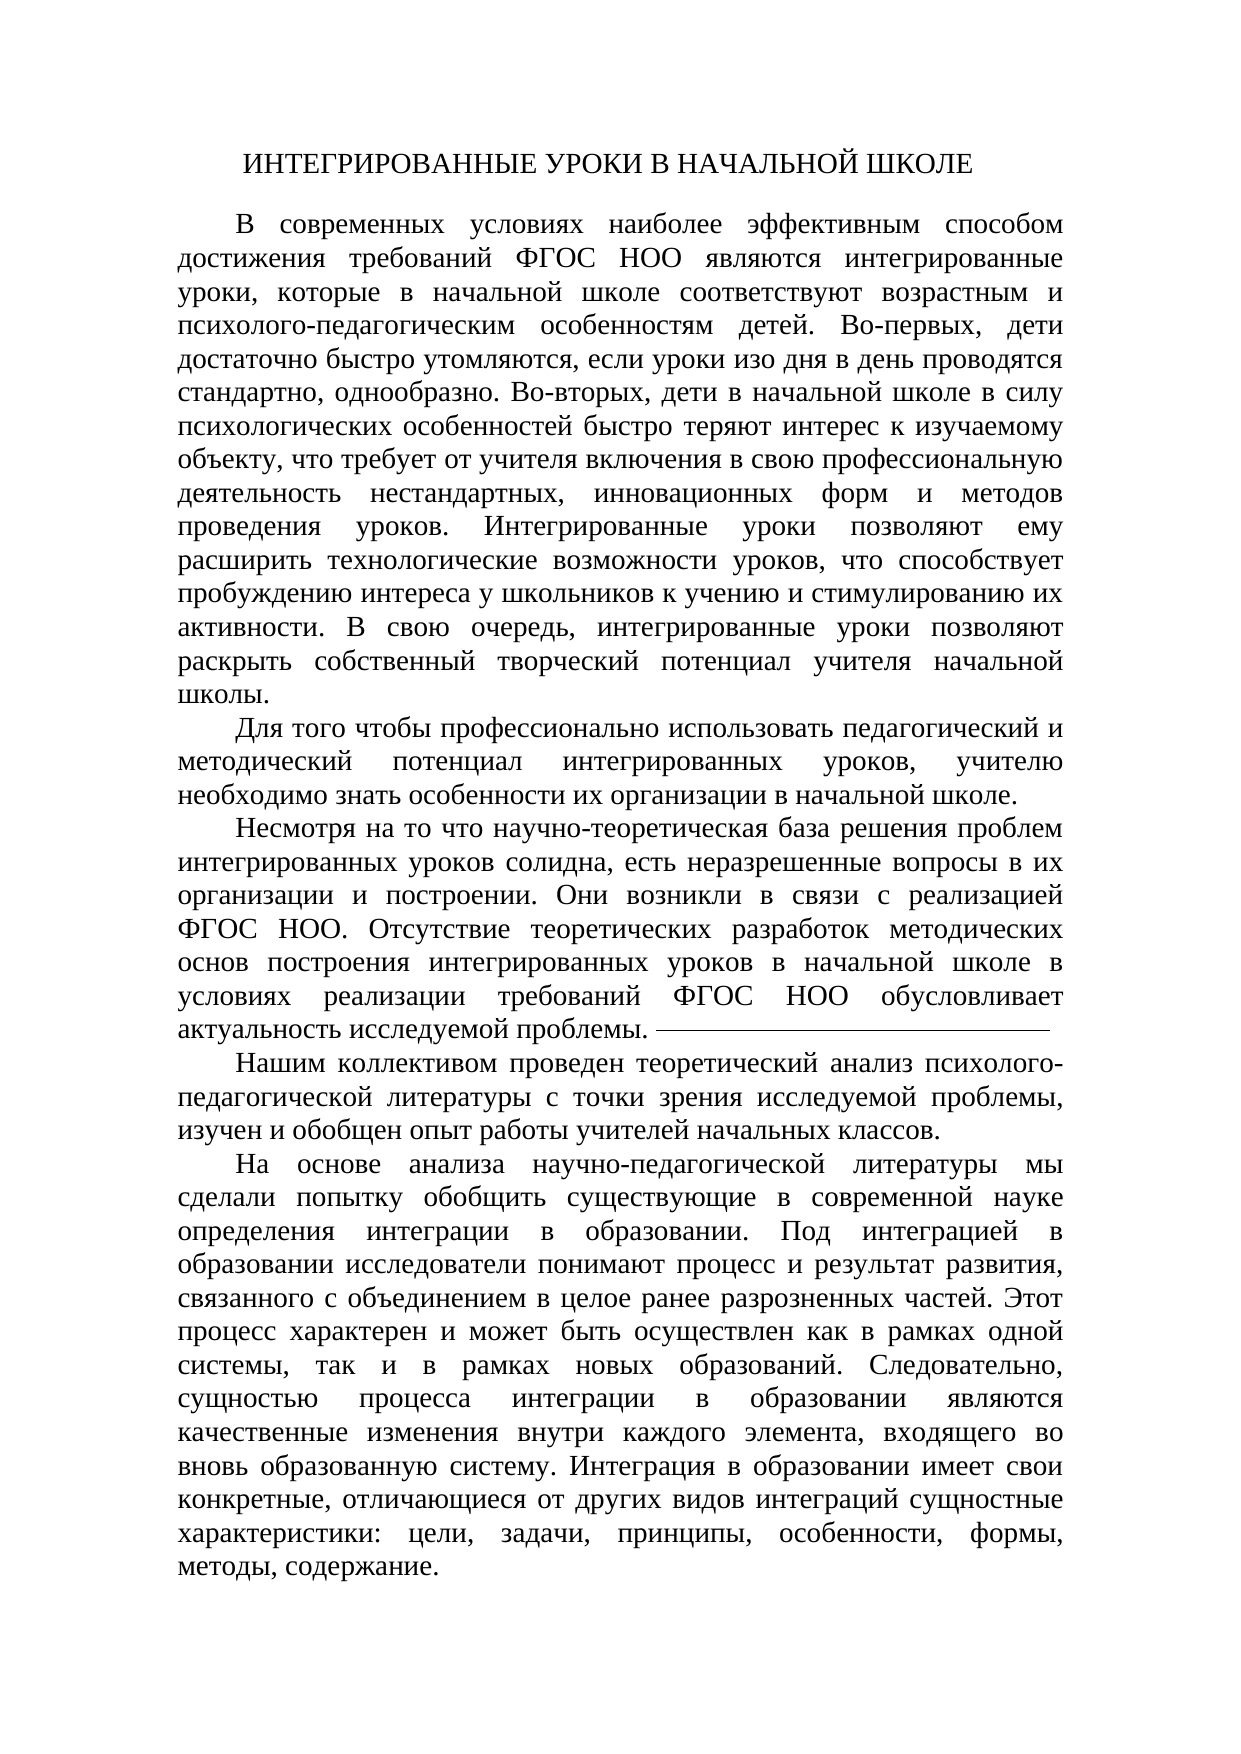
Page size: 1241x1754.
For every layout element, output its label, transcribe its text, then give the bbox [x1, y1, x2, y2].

text Несмотря на то что научно-теоретическая база решения проблем интегрированных уроков солидна, есть неразрешенные вопросы в их организации и построении. Они возникли в связи с реализацией ФГОС НОО. Отсутствие теоретических разработок методических основ построения интегрированных уроков в начальной школе в условиях реализации требований ФГОС НОО обусловливает актуальность исследуемой проблемы. [177, 810, 1064, 1045]
text В современных условиях наиболее эффективным способом достижения требований ФГОС НОО являются интегрированные уроки, которые в начальной школе соответствуют возрастным и психолого-педагогическим особенностям детей. Во-первых, дети достаточно быстро утомляются, если уроки изо дня в день проводятся стандартно, однообразно. Во-вторых, дети в начальной школе в силу психологических особенностей быстро теряют интерес к изучаемому объекту, что требует от учителя включения в свою профессиональную деятельность нестандартных, инновационных форм и методов проведения уроков. Интегрированные уроки позволяют ему расширить технологические возможности уроков, что способствует пробуждению интереса у школьников к учению и стимулированию их активности. В свою очередь, интегрированные уроки позволяют раскрыть собственный творческий потенциал учителя начальной школы. [177, 207, 1064, 710]
text На основе анализа научно-педагогической литературы мы сделали попытку обобщить существующие в современной науке определения интеграции в образовании. Под интеграцией в образовании исследователи понимают процесс и результат развития, связанного с объединением в целое ранее разрозненных частей. Этот процесс характерен и может быть осуществлен как в рамках одной системы, так и в рамках новых образований. Следовательно, сущностью процесса интеграции в образовании являются качественные изменения внутри каждого элемента, входящего во вновь образованную систему. Интеграция в образовании имеет свои конкретные, отличающиеся от других видов интеграций сущностные характеристики: цели, задачи, принципы, особенности, формы, методы, содержание. [177, 1146, 1064, 1582]
text Для того чтобы профессионально использовать педагогический и методический потенциал интегрированных уроков, учителю необходимо знать особенности их организации в начальной школе. [177, 710, 1064, 810]
text ИНТЕГРИРОВАННЫЕ УРОКИ В НАЧАЛЬНОЙ ШКОЛЕ23 [177, 147, 1064, 180]
text Нашим коллективом проведен теоретический анализ психолого-педагогической литературы с точки зрения исследуемой проблемы, изучен и обобщен опыт работы учителей начальных классов. [177, 1045, 1064, 1146]
